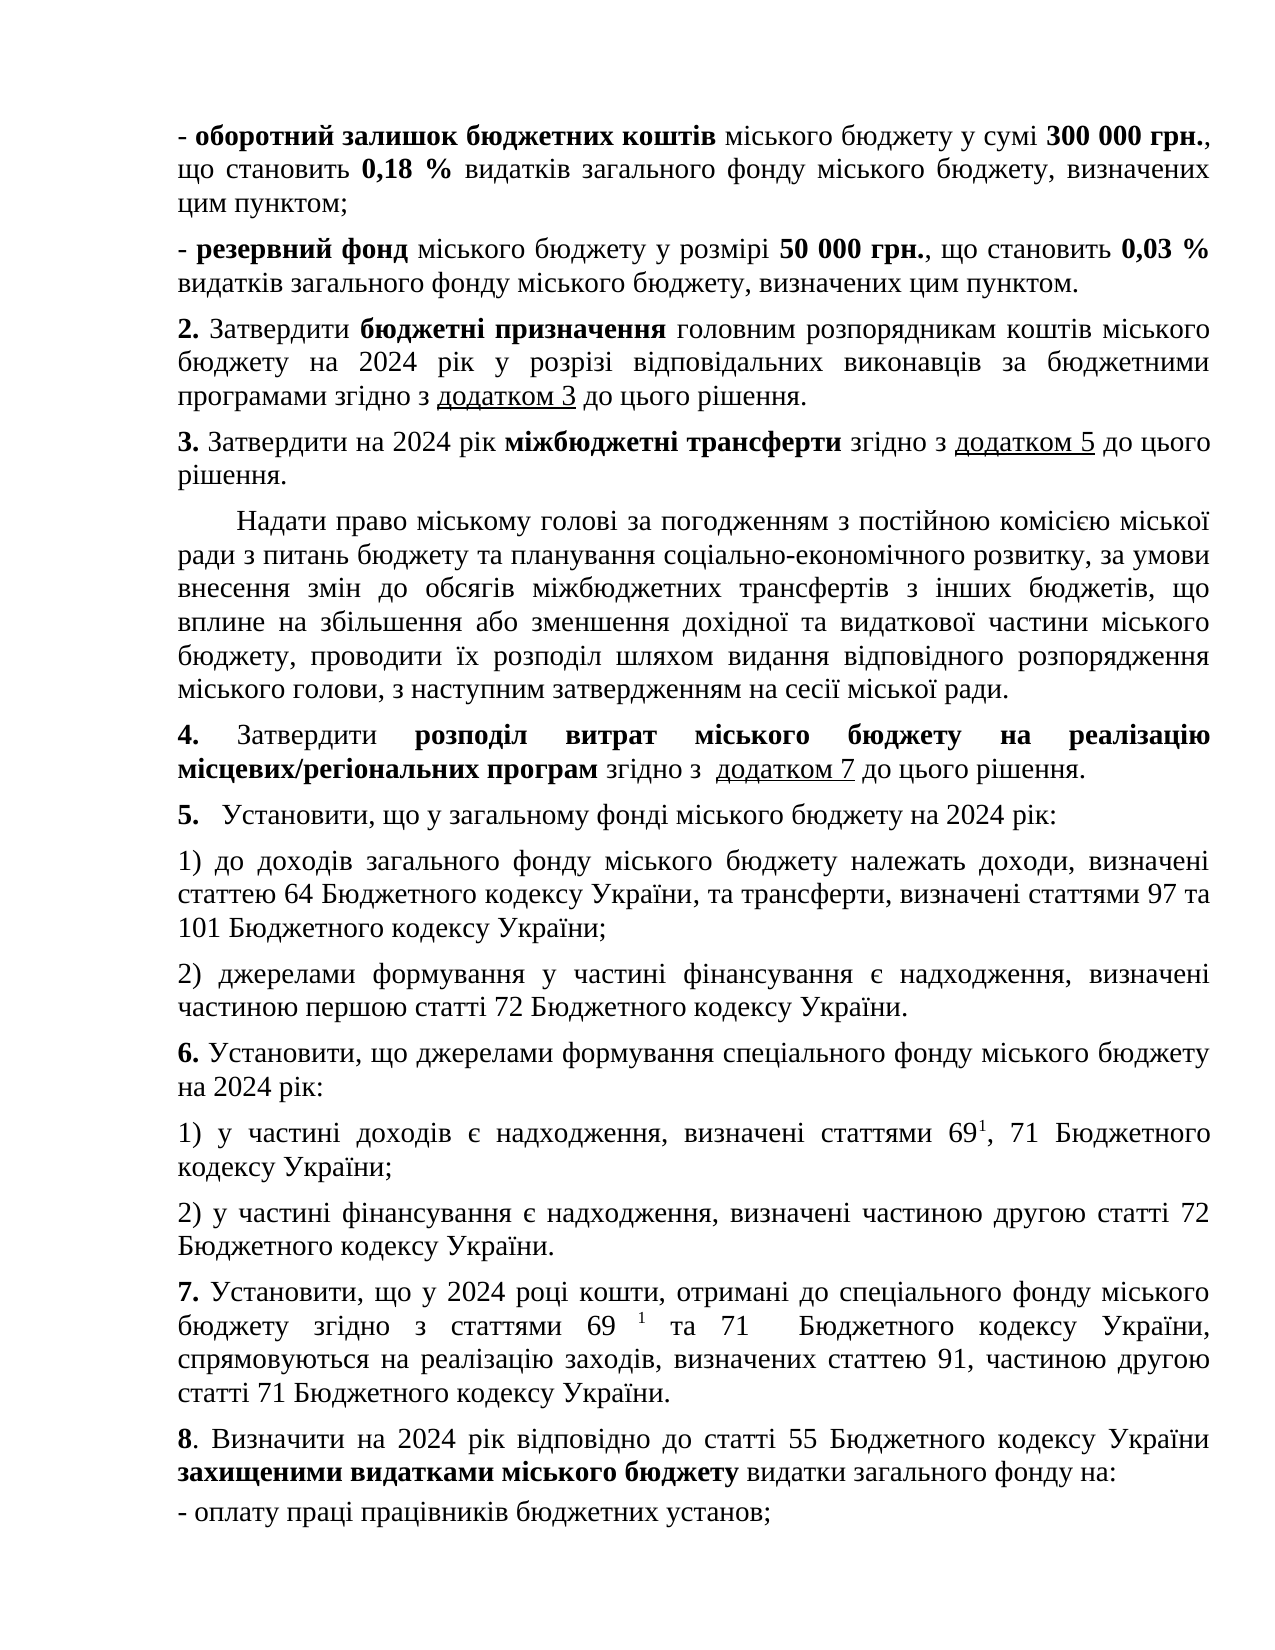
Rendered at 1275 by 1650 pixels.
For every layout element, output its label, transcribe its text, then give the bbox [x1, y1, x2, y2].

text Надати право міському голові за погодженням з постійною комісією міської ради з питань бюджету та планування соціально-економічного розвитку, за умови внесення змін до обсягів міжбюджетних трансфертів з інших бюджетів, що вплине на збільшення або зменшення дохідної та видаткової частини міського бюджету, проводити їх розподіл шляхом видання відповідного розпорядження міського голови, з наступним затвердженням на сесії міської ради. [177, 503, 1211, 705]
text 6. Установити, що джерелами формування спеціального фонду міського бюджету на 2024 рік: [177, 1036, 1211, 1103]
text 3. Затвердити на 2024 рік міжбюджетні трансферти згідно з додатком 5 до цього рішення. [177, 424, 1211, 491]
text - оборотний залишок бюджетних коштів міського бюджету у сумі 300 000 грн., що становить 0,18 % видатків загального фонду міського бюджету, визначених цим пунктом; [177, 118, 1211, 219]
text 1) у частині доходів є надходження, визначені статтями 691, 71 Бюджетного кодексу України; [177, 1115, 1211, 1182]
text 1) до доходів загального фонду міського бюджету належать доходи, визначені статтею 64 Бюджетного кодексу України, та трансферти, визначені статтями 97 та 101 Бюджетного кодексу України; [177, 843, 1211, 943]
text 2) джерелами формування у частині фінансування є надходження, визначені частиною першою статті 72 Бюджетного кодексу України. [177, 956, 1211, 1023]
text 8. Визначити на 2024 рік відповідно до статті 55 Бюджетного кодексу України захищеними видатками міського бюджету видатки загального фонду на: [177, 1421, 1211, 1488]
text 2) у частині фінансування є надходження, визначені частиною другою статті 72 Бюджетного кодексу України. [177, 1195, 1211, 1262]
text 2. Затвердити бюджетні призначення головним розпорядникам коштів міського бюджету на 2024 рік у розрізі відповідальних виконавців за бюджетними програмами згідно з додатком 3 до цього рішення. [177, 311, 1211, 411]
text - резервний фонд міського бюджету у розмірі 50 000 грн., що становить 0,03 % видатків загального фонду міського бюджету, визначених цим пунктом. [177, 231, 1211, 298]
text 4. Затвердити розподіл витрат міського бюджету на реалізацію місцевих/регіональних програм згідно з додатком 7 до цього рішення. [177, 717, 1211, 784]
text 5. Установити, що у загальному фонді міського бюджету на 2024 рік: [177, 797, 1211, 830]
text - оплату праці працівників бюджетних установ; [177, 1494, 1211, 1528]
text 7. Установити, що у 2024 році кошти, отримані до спеціального фонду міського бюджету згідно з статтями 69 1 та 71 Бюджетного кодексу України, спрямовуються на реалізацію заходів, визначених статтею 91, частиною другою статті 71 Бюджетного кодексу України. [177, 1274, 1211, 1408]
